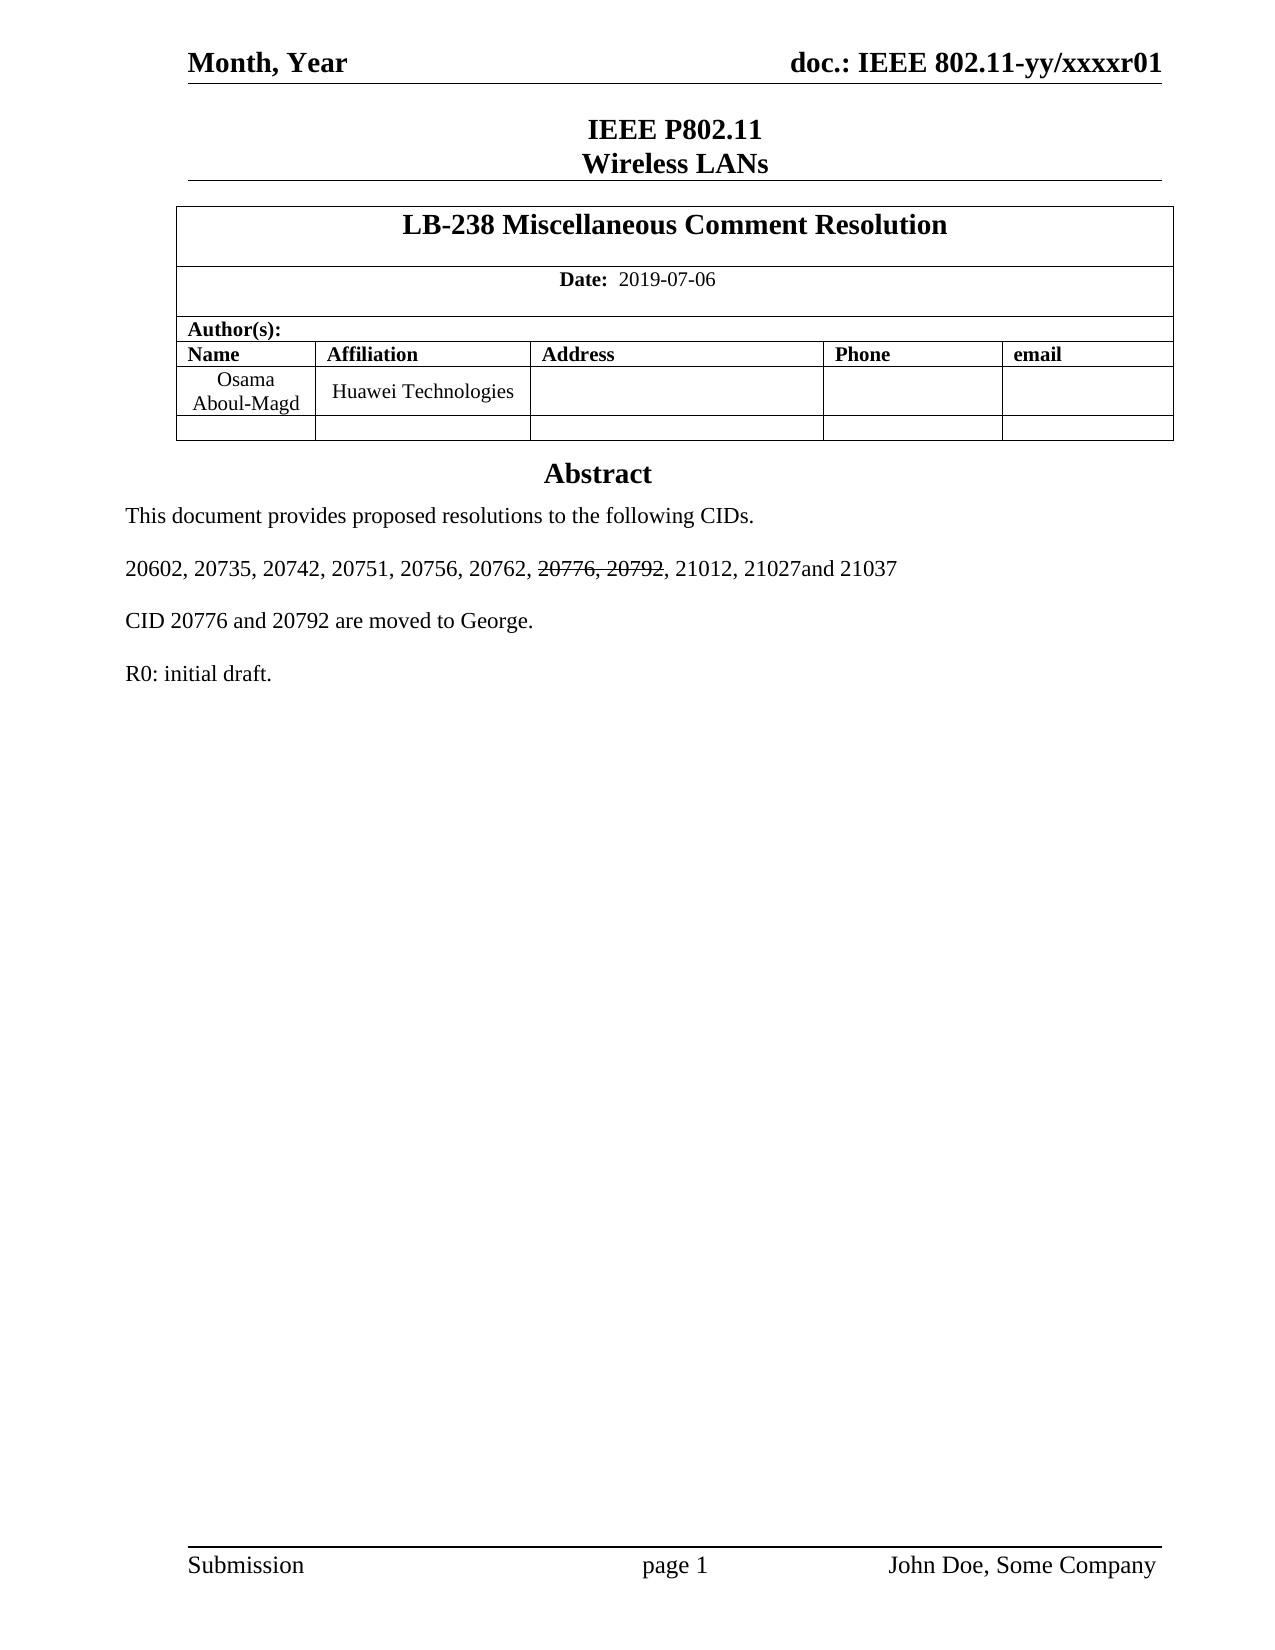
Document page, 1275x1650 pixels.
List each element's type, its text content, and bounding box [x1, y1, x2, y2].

table_cell [1003, 367, 1173, 415]
text IEEE P802.11 Wireless LANs [187, 112, 1162, 181]
table_cell [177, 416, 315, 440]
table_cell Address [531, 342, 823, 366]
table_cell [824, 367, 1002, 415]
table_cell email [1003, 342, 1173, 366]
table_cell Date: 2019-07-06 [177, 267, 1173, 316]
table_cell Author(s): [177, 317, 1173, 341]
table_cell Name [177, 342, 315, 366]
table_header LB-238 Miscellaneous Comment Resolution [177, 207, 1173, 266]
table_cell [824, 416, 1002, 440]
table_cell [531, 367, 823, 415]
table_cell [316, 416, 530, 440]
table_cell Phone [824, 342, 1002, 366]
table_cell Osama Aboul-Magd [177, 367, 315, 415]
table_cell Huawei Technologies [316, 367, 530, 415]
table_cell [1003, 416, 1173, 440]
table_cell [531, 416, 823, 440]
table_cell Affiliation [316, 342, 530, 366]
